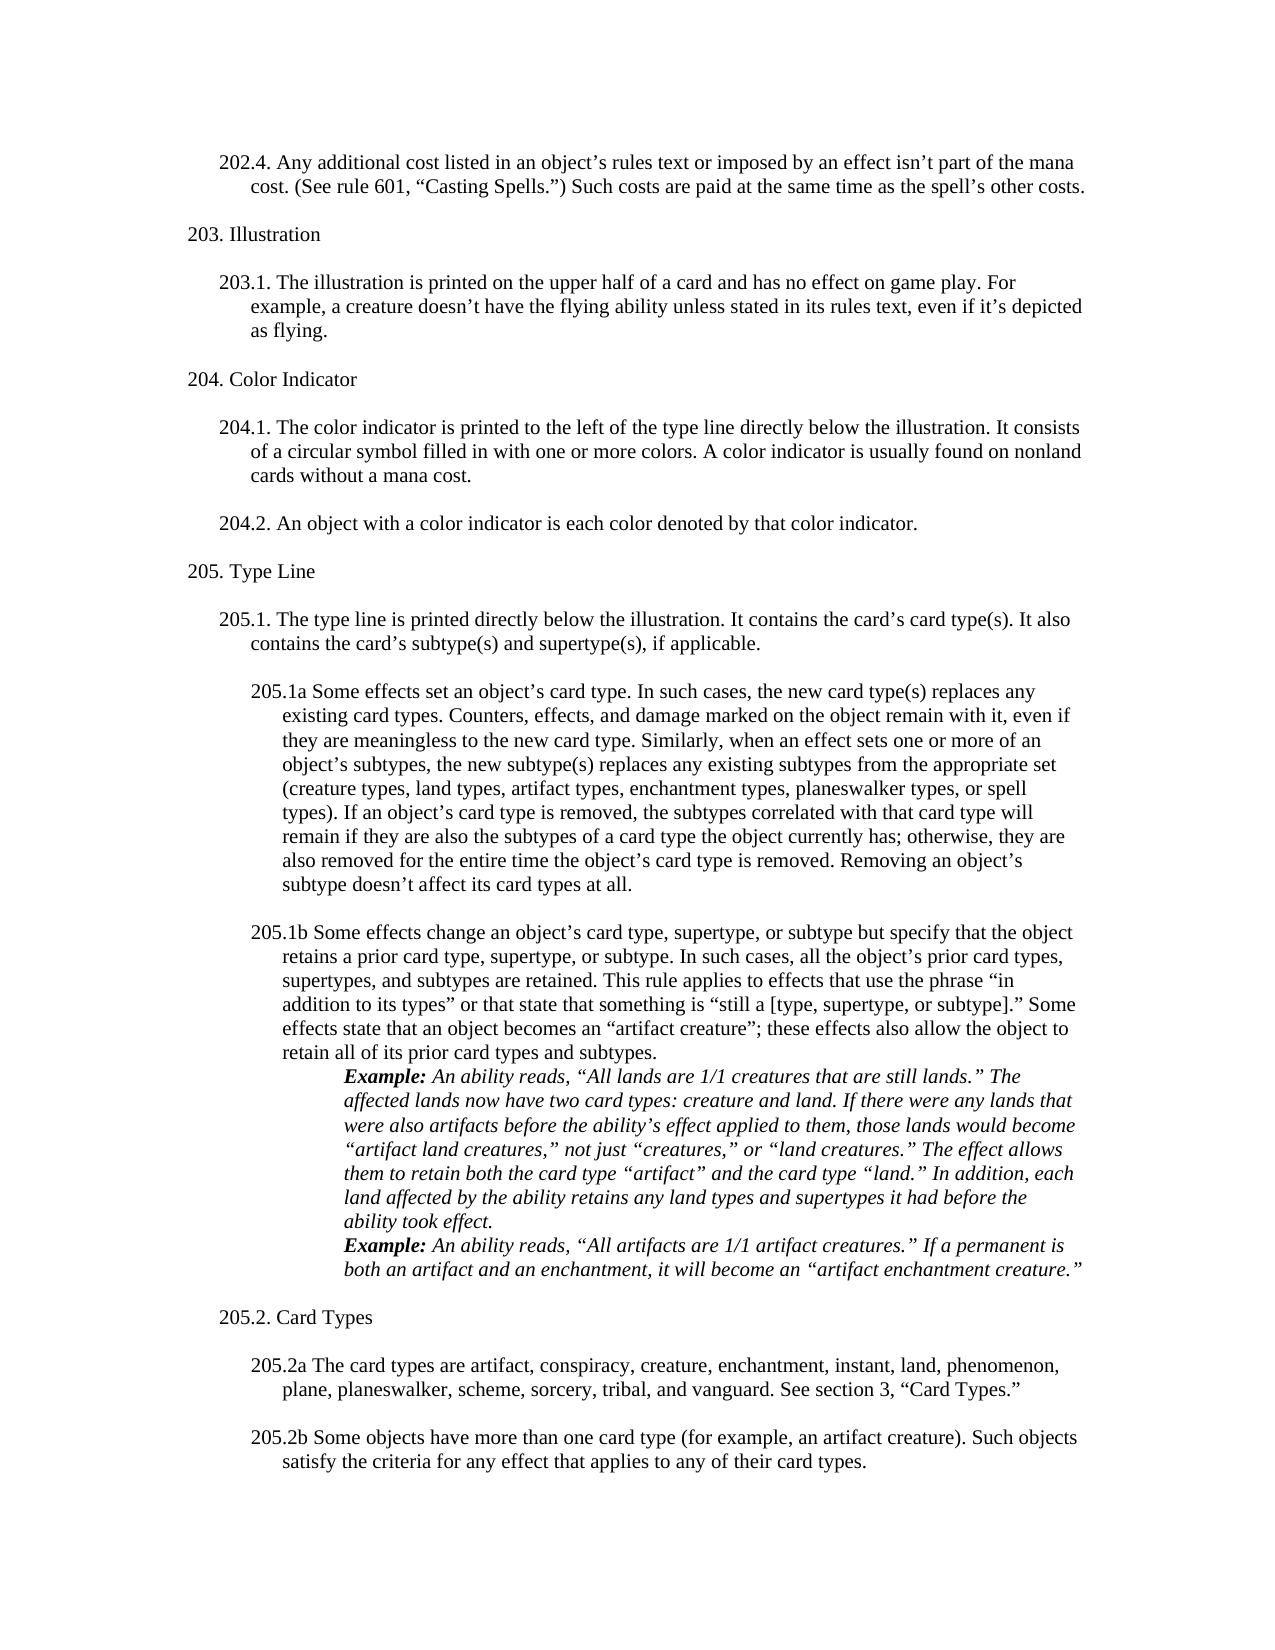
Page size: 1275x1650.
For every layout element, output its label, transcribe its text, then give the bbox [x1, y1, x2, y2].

text 205.1. The type line is printed directly below the illustration. It contains the card’s card type(s). It also contains the card’s subtype(s) and supertype(s), if applicable. [219, 607, 1087, 655]
text Example: An ability reads, “All lands are 1/1 creatures that are still lands.” The affected lands now have two card types: creature and land. If there were any lands that were also artifacts before the ability’s effect applied to them, those lands would become “artifact land creatures,” not just “creatures,” or “land creatures.” The effect allows them to retain both the card type “artifact” and the card type “land.” In addition, each land affected by the ability retains any land types and supertypes it had before the ability took effect. [343, 1064, 1087, 1233]
text 203.1. The illustration is printed on the upper half of a card and has no effect on game play. For example, a creature doesn’t have the flying ability unless stated in its rules text, even if it’s depicted as flying. [219, 270, 1087, 342]
text 205.2b Some objects have more than one card type (for example, an artifact creature). Such objects satisfy the criteria for any effect that applies to any of their card types. [251, 1425, 1087, 1473]
text 202.4. Any additional cost listed in an object’s rules text or imposed by an effect isn’t part of the mana cost. (See rule 601, “Casting Spells.”) Such costs are paid at the same time as the spell’s other costs. [219, 150, 1087, 198]
text 205.1b Some effects change an object’s card type, supertype, or subtype but specify that the object retains a prior card type, supertype, or subtype. In such cases, all the object’s prior card types, supertypes, and subtypes are retained. This rule applies to effects that use the phrase “in addition to its types” or that state that something is “still a [type, supertype, or subtype].” Some effects state that an object becomes an “artifact creature”; these effects also allow the object to retain all of its prior card types and subtypes. [251, 920, 1087, 1064]
text 205.1a Some effects set an object’s card type. In such cases, the new card type(s) replaces any existing card types. Counters, effects, and damage marked on the object remain with it, even if they are meaningless to the new card type. Similarly, when an effect sets one or more of an object’s subtypes, the new subtype(s) replaces any existing subtypes from the appropriate set (creature types, land types, artifact types, enchantment types, planeswalker types, or spell types). If an object’s card type is removed, the subtypes correlated with that card type will remain if they are also the subtypes of a card type the object currently has; otherwise, they are also removed for the entire time the object’s card type is removed. Removing an object’s subtype doesn’t affect its card types at all. [251, 679, 1087, 896]
text 205. Type Line [187, 559, 1087, 583]
text 204. Color Indicator [187, 367, 1087, 391]
text 204.2. An object with a color indicator is each color denoted by that color indicator. [219, 511, 1087, 535]
text 203. Illustration [187, 222, 1087, 246]
text Example: An ability reads, “All artifacts are 1/1 artifact creatures.” If a permanent is both an artifact and an enchantment, it will become an “artifact enchantment creature.” [343, 1233, 1087, 1281]
text 205.2a The card types are artifact, conspiracy, creature, enchantment, instant, land, phenomenon, plane, planeswalker, scheme, sorcery, tribal, and vanguard. See section 3, “Card Types.” [251, 1353, 1087, 1401]
text 205.2. Card Types [219, 1305, 1087, 1329]
text 204.1. The color indicator is printed to the left of the type line directly below the illustration. It consists of a circular symbol filled in with one or more colors. A color indicator is usually found on nonland cards without a mana cost. [219, 415, 1087, 487]
